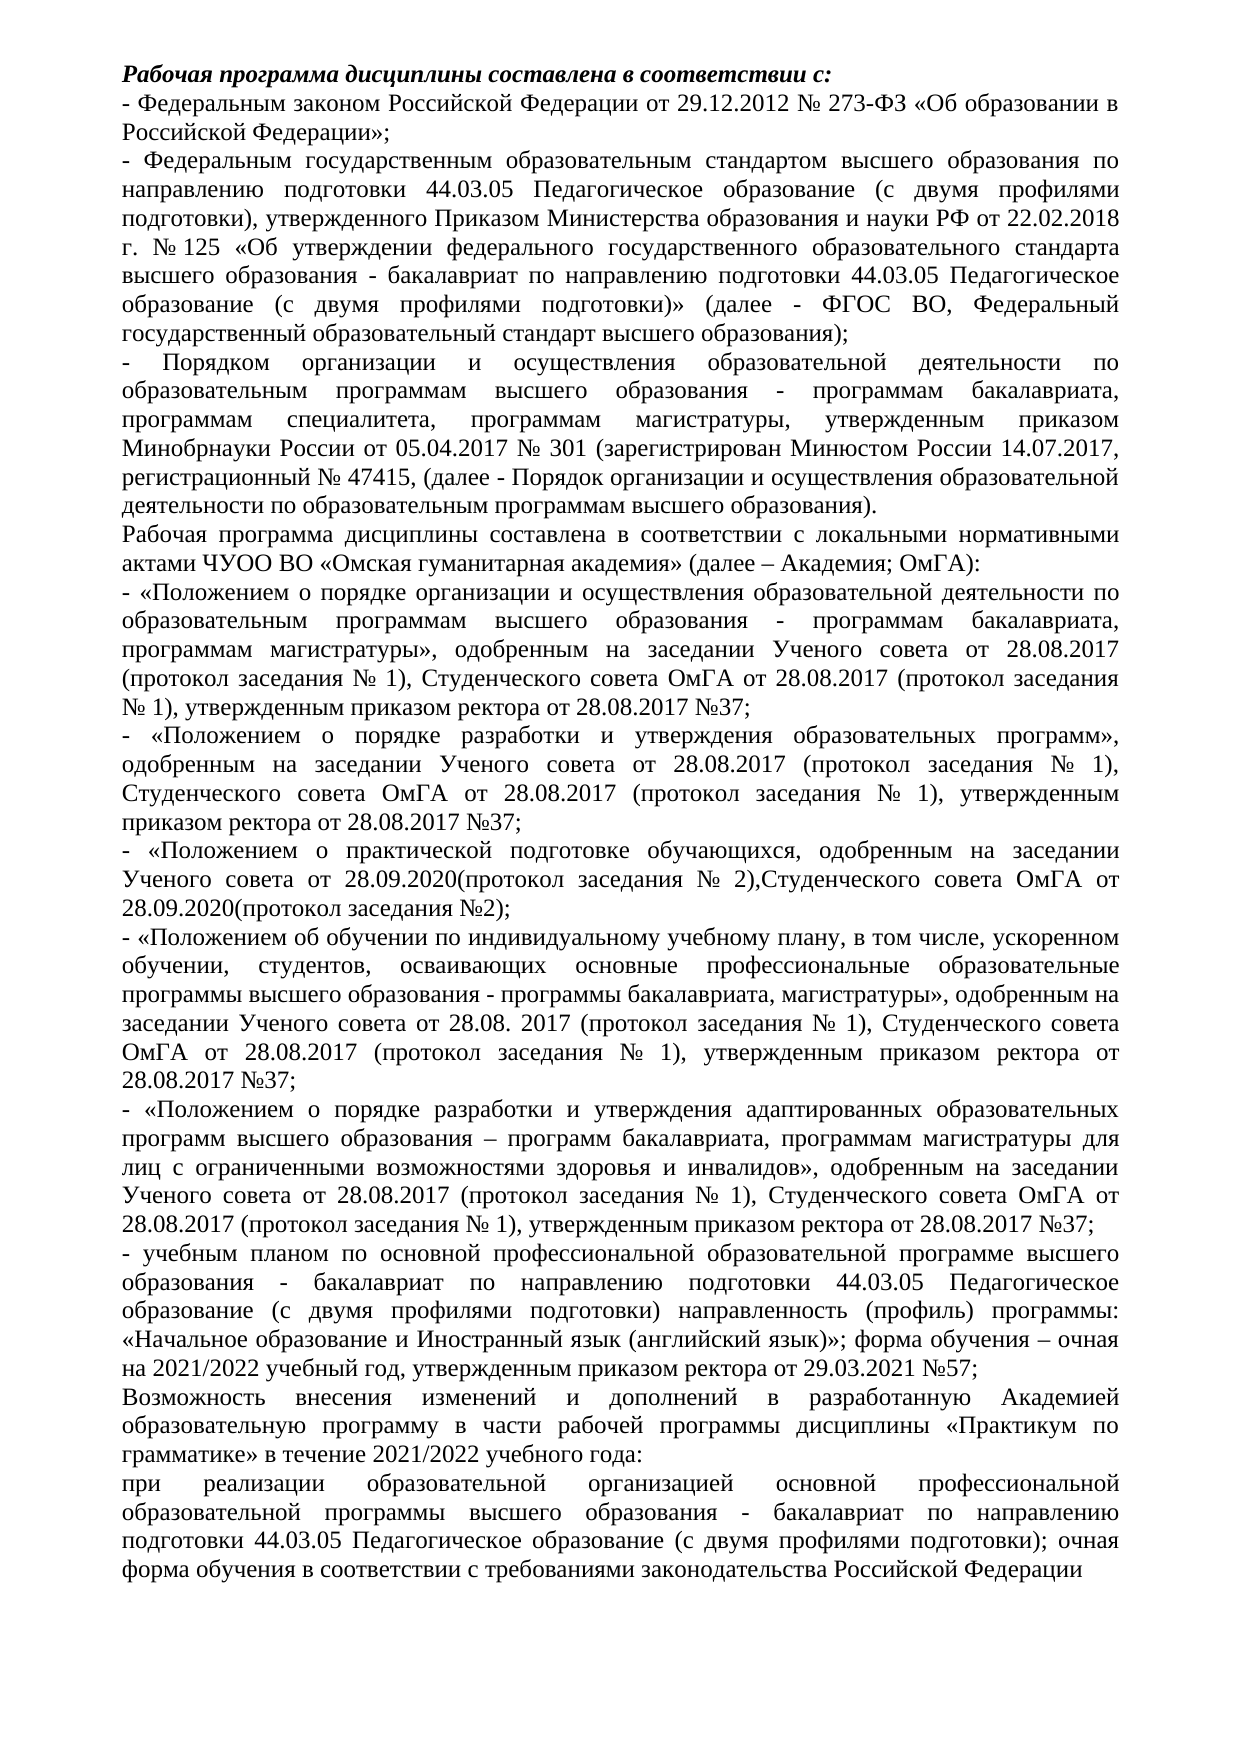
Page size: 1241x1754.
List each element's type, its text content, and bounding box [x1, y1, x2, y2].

table_cell - Федеральным законом Российской Федерации от 29.12.2012 № 273-ФЗ «Об образовании в Российской Федерации»; - Федеральным государственным образовательным стандартом высшего образования по направлению подготовки 44.03.05 Педагогическое образование (с двумя профилями подготовки), утвержденного Приказом Министерства образования и науки РФ от 22.02.2018 г. № 125 «Об утверждении федерального государственного образовательного стандарта высшего образования - бакалавриат по направлению подготовки 44.03.05 Педагогическое образование (с двумя профилями подготовки)» (далее - ФГОС ВО, Федеральный государственный образовательный стандарт высшего образования); - Порядком организации и осуществления образовательной деятельности по образовательным программам высшего образования - программам бакалавриата, программам специалитета, программам магистратуры, утвержденным приказом Минобрнауки России от 05.04.2017 № 301 (зарегистрирован Минюстом России 14.07.2017, регистрационный № 47415, (далее - Порядок организации и осуществления образовательной деятельности по образовательным программам высшего образования). Рабочая программа дисциплины составлена в соответствии с локальными нормативными актами ЧУОО ВО «Омская гуманитарная академия» (далее – Академия; ОмГА): - «Положением о порядке организации и осуществления образовательной деятельности по образовательным программам высшего образования - программам бакалавриата, программам магистратуры», одобренным на заседании Ученого совета от 28.08.2017 (протокол заседания № 1), Студенческого совета ОмГА от 28.08.2017 (протокол заседания № 1), утвержденным приказом ректора от 28.08.2017 №37; - «Положением о порядке разработки и утверждения образовательных программ», одобренным на заседании Ученого совета от 28.08.2017 (протокол заседания № 1), Студенческого совета ОмГА от 28.08.2017 (протокол заседания № 1), утвержденным приказом ректора от 28.08.2017 №37; - «Положением о практической подготовке обучающихся, одобренным на заседании Ученого совета от 28.09.2020(протокол заседания № 2),Студенческого совета ОмГА от 28.09.2020(протокол заседания №2); - «Положением об обучении по индивидуальному учебному плану, в том числе, ускоренном обучении, студентов, осваивающих основные профессиональные образовательные программы высшего образования - программы бакалавриата, магистратуры», одобренным на заседании Ученого совета от 28.08. 2017 (протокол заседания № 1), Студенческого совета ОмГА от 28.08.2017 (протокол заседания № 1), утвержденным приказом ректора от 28.08.2017 №37; - «Положением о порядке разработки и утверждения адаптированных образовательных программ высшего образования – программ бакалавриата, программам магистратуры для лиц с ограниченными возможностями здоровья и инвалидов», одобренным на заседании Ученого совета от 28.08.2017 (протокол заседания № 1), Студенческого совета ОмГА от 28.08.2017 (протокол заседания № 1), утвержденным приказом ректора от 28.08.2017 №37; - учебным планом по основной профессиональной образовательной программе высшего образования - бакалавриат по направлению подготовки 44.03.05 Педагогическое образование (с двумя профилями подготовки) направленность (профиль) программы: «Начальное образование и Иностранный язык (английский язык)»; форма обучения – очная на 2021/2022 учебный год, утвержденным приказом ректора от 29.03.2021 №57; Возможность внесения изменений и дополнений в разработанную Академией образовательную программу в части рабочей программы дисциплины «Практикум по грамматике» в течение 2021/2022 учебного года: при реализации образовательной организацией основной профессиональной образовательной программы высшего образования - бакалавриат по направлению подготовки 44.03.05 Педагогическое образование (с двумя профилями подготовки); очная форма обучения в соответствии с требованиями законодательства Российской Федерации [118, 88, 1124, 1662]
table_header Рабочая программа дисциплины составлена в соответствии с: [118, 59, 1124, 88]
